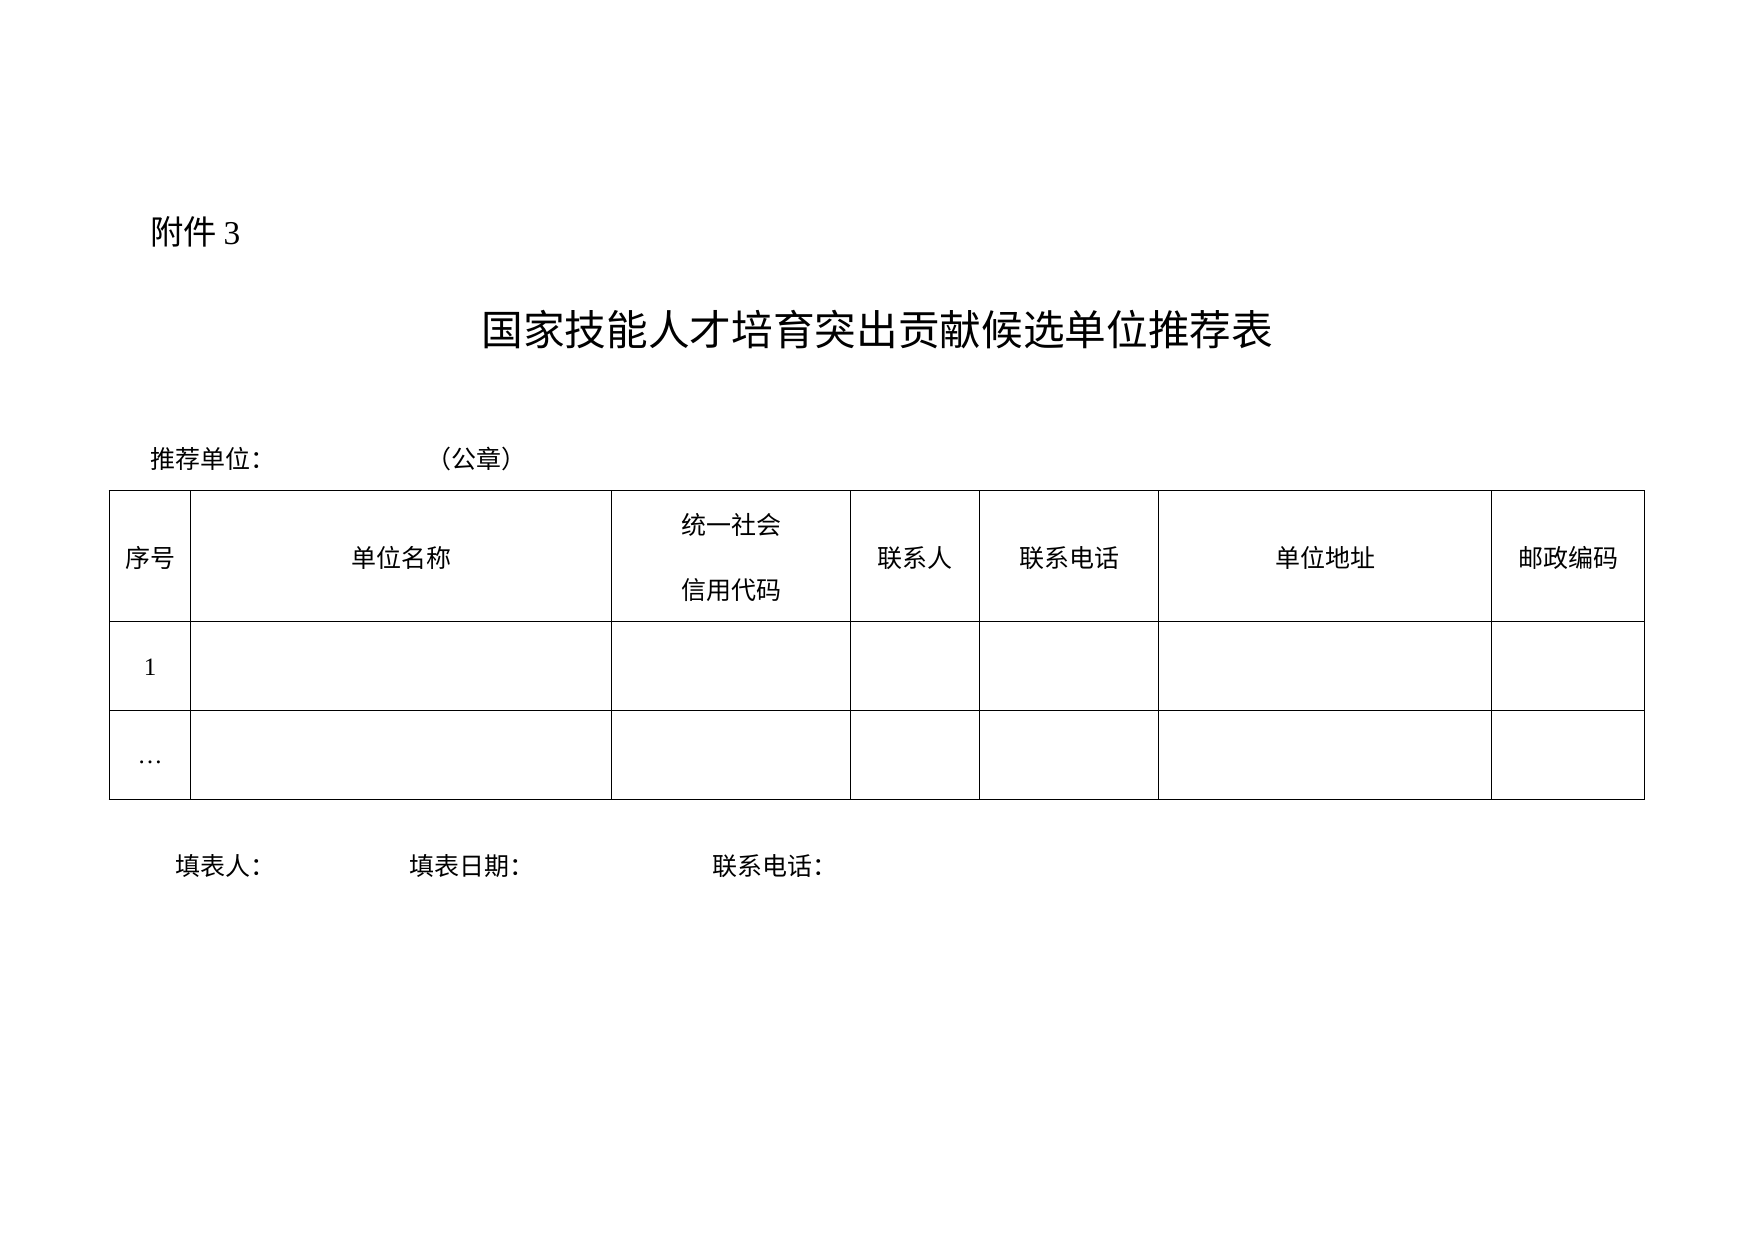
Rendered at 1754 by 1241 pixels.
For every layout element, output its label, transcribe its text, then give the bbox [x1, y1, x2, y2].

table_cell [612, 622, 850, 710]
table_header 序号 [110, 491, 190, 621]
text 国家技能人才培育突出贡献候选单位推荐表 [150, 295, 1604, 360]
table_cell [191, 711, 611, 798]
table_cell 1 [110, 622, 190, 710]
table_cell [612, 711, 850, 798]
table_cell … [110, 711, 190, 798]
table_cell [1159, 622, 1491, 710]
table_cell [1492, 711, 1644, 798]
table_header 联系人 [851, 491, 979, 621]
table_cell [1492, 622, 1644, 710]
table_cell [980, 711, 1158, 798]
table_cell [980, 622, 1158, 710]
table_header 单位名称 [191, 491, 611, 621]
table_header 单位地址 [1159, 491, 1491, 621]
table_cell [191, 622, 611, 710]
table_cell [851, 622, 979, 710]
text 附件3 [150, 198, 1604, 263]
text 填表人： 填表日期： 联系电话： [150, 832, 1604, 897]
table_cell [1159, 711, 1491, 798]
text 推荐单位： （公章） [150, 425, 1604, 490]
table_header 统一社会 信用代码 [612, 491, 850, 621]
table_cell [851, 711, 979, 798]
table_header 邮政编码 [1492, 491, 1644, 621]
table_header 联系电话 [980, 491, 1158, 621]
